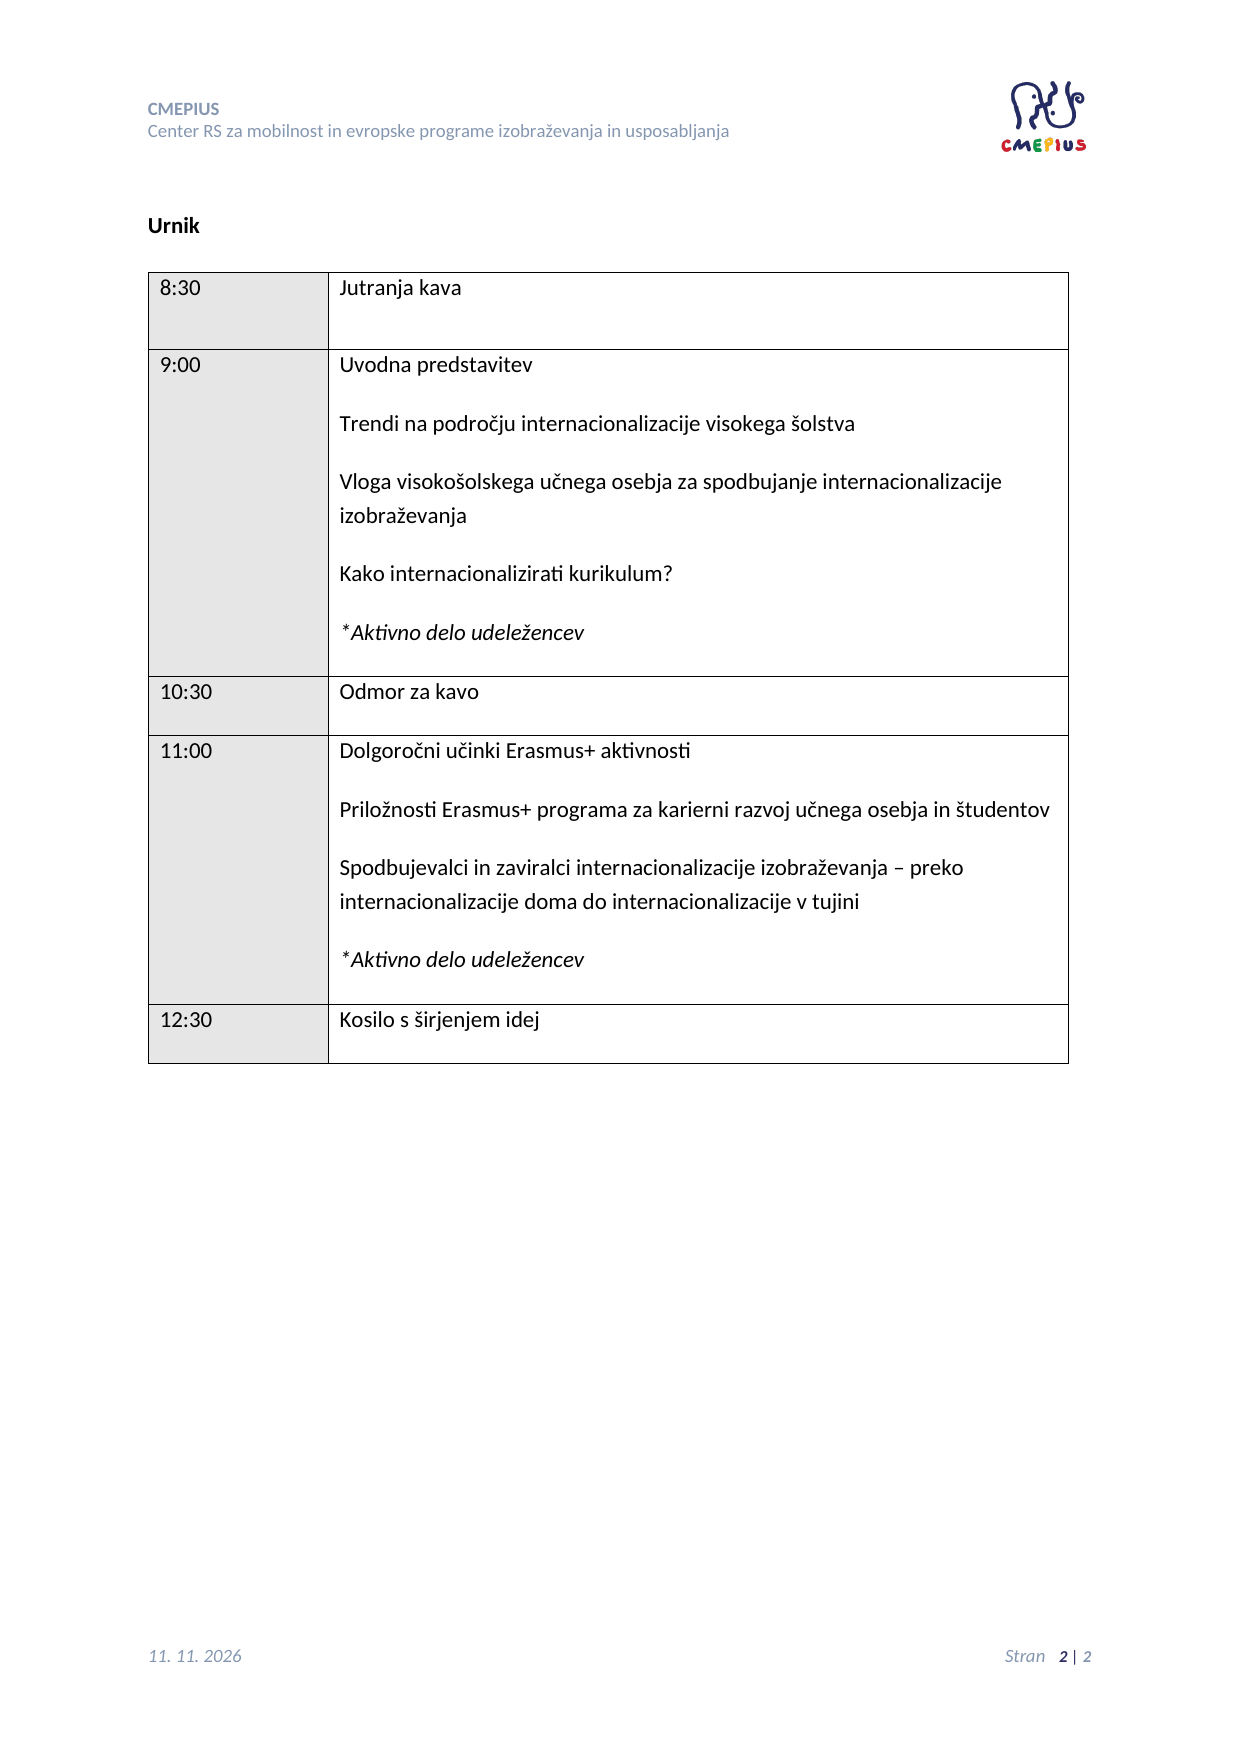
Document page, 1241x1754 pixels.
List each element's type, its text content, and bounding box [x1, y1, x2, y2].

text Urnik [148, 211, 1092, 239]
table_header 8:30 [149, 273, 328, 349]
table_cell 11:00 [149, 736, 328, 1004]
table_cell 12:30 [149, 1005, 328, 1063]
table_cell Odmor za kavo [329, 677, 1068, 735]
picture [999, 73, 1088, 162]
table_cell Kosilo s širjenjem idej [329, 1005, 1068, 1063]
table_cell 9:00 [149, 350, 328, 676]
table_cell Uvodna predstavitev Trendi na področju internacionalizacije visokega šolstva Vloga visokošolskega učnega osebja za spodbujanje internacionalizacije izobraževanja Kako internacionalizirati kurikulum? *Aktivno delo udeležencev [329, 350, 1068, 676]
table_cell 10:30 [149, 677, 328, 735]
table_cell Dolgoročni učinki Erasmus+ aktivnosti Priložnosti Erasmus+ programa za karierni razvoj učnega osebja in študentov Spodbujevalci in zaviralci internacionalizacije izobraževanja – preko internacionalizacije doma do internacionalizacije v tujini *Aktivno delo udeležencev [329, 736, 1068, 1004]
table_header Jutranja kava [329, 273, 1068, 349]
